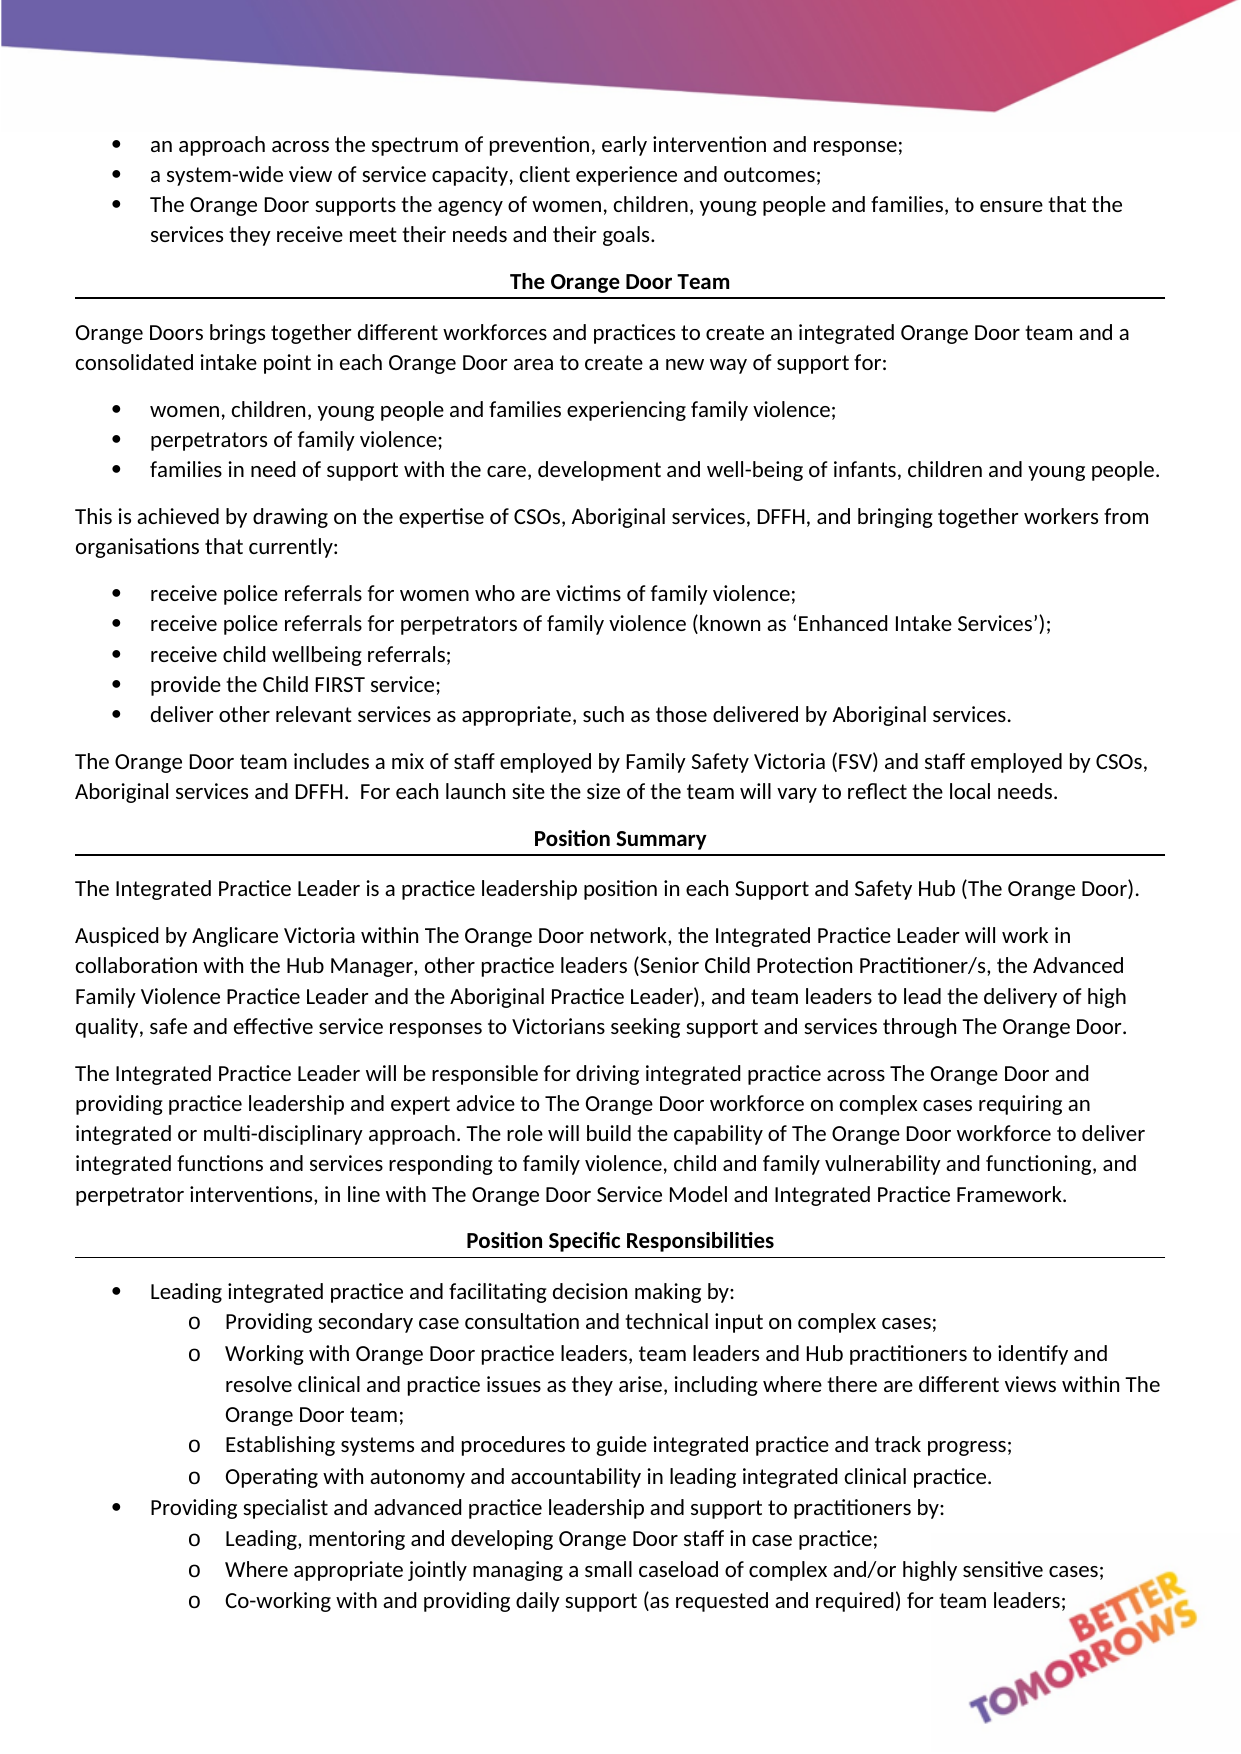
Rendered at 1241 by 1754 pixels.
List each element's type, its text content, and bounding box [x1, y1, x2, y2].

list Leading integrated practice and facilitating decision making by: [112, 1277, 1165, 1305]
text Orange Doors brings together different workforces and practices to create an integrated Orange Door team and a consolidated intake point in each Orange Door area to create a new way of support for: [75, 318, 1165, 376]
list receive police referrals for perpetrators of family violence (known as ‘Enhanced Intake Services’); [112, 609, 1165, 637]
list families in need of support with the care, development and well-being of infants, children and young people. [112, 455, 1165, 483]
list Where appropriate jointly managing a small caseload of complex and/or highly sensitive cases; [187, 1555, 1165, 1584]
list receive police referrals for women who are victims of family violence; [112, 579, 1165, 607]
text The Orange Door team includes a mix of staff employed by Family Safety Victoria (FSV) and staff employed by CSOs, Aboriginal services and DFFH. For each launch site the size of the team will vary to reflect the local needs. [75, 747, 1165, 805]
list receive child wellbeing referrals; [112, 640, 1165, 668]
list Operating with autonomy and accountability in leading integrated clinical practice. [187, 1462, 1165, 1491]
text Position Specific Responsibilities [75, 1227, 1165, 1257]
picture [1, 0, 1241, 132]
list a system-wide view of service capacity, client experience and outcomes; [112, 160, 1165, 188]
list Working with Orange Door practice leaders, team leaders and Hub practitioners to identify and resolve clinical and practice issues as they arise, including where there are different views within The Orange Door team; [187, 1339, 1165, 1428]
list The Orange Door supports the agency of women, children, young people and families, to ensure that the services they receive meet their needs and their goals. [112, 190, 1165, 248]
text The Integrated Practice Leader is a practice leadership position in each Support and Safety Hub (The Orange Door). [75, 874, 1165, 903]
text Position Summary [75, 824, 1165, 854]
list provide the Child FIRST service; [112, 670, 1165, 698]
text This is achieved by drawing on the expertise of CSOs, Aboriginal services, DFFH, and bringing together workers from organisations that currently: [75, 502, 1165, 560]
list Providing specialist and advanced practice leadership and support to practitioners by: [112, 1493, 1165, 1522]
text The Orange Door Team [75, 267, 1165, 297]
list Establishing systems and procedures to guide integrated practice and track progress; [187, 1431, 1165, 1460]
text The Integrated Practice Leader will be responsible for driving integrated practice across The Orange Door and providing practice leadership and expert advice to The Orange Door workforce on complex cases requiring an integrated or multi-disciplinary approach. The role will build the capability of The Orange Door workforce to deliver integrated functions and services responding to family violence, child and family vulnerability and functioning, and perpetrator interventions, in line with The Orange Door Service Model and Integrated Practice Framework. [75, 1059, 1165, 1208]
picture [930, 1533, 1241, 1752]
list Co-working with and providing daily support (as requested and required) for team leaders; [187, 1587, 1165, 1616]
list deliver other relevant services as appropriate, such as those delivered by Aboriginal services. [112, 700, 1165, 728]
text Auspiced by Anglicare Victoria within The Orange Door network, the Integrated Practice Leader will work in collaboration with the Hub Manager, other practice leaders (Senior Child Protection Practitioner/s, the Advanced Family Violence Practice Leader and the Aboriginal Practice Leader), and team leaders to lead the delivery of high quality, safe and effective service responses to Victorians seeking support and services through The Orange Door. [75, 921, 1165, 1040]
list women, children, young people and families experiencing family violence; [112, 395, 1165, 423]
list perpetrators of family violence; [112, 425, 1165, 453]
list Providing secondary case consultation and technical input on complex cases; [187, 1307, 1165, 1337]
list Leading, mentoring and developing Orange Door staff in case practice; [187, 1524, 1165, 1553]
list an approach across the spectrum of prevention, early intervention and response; [112, 130, 1165, 158]
